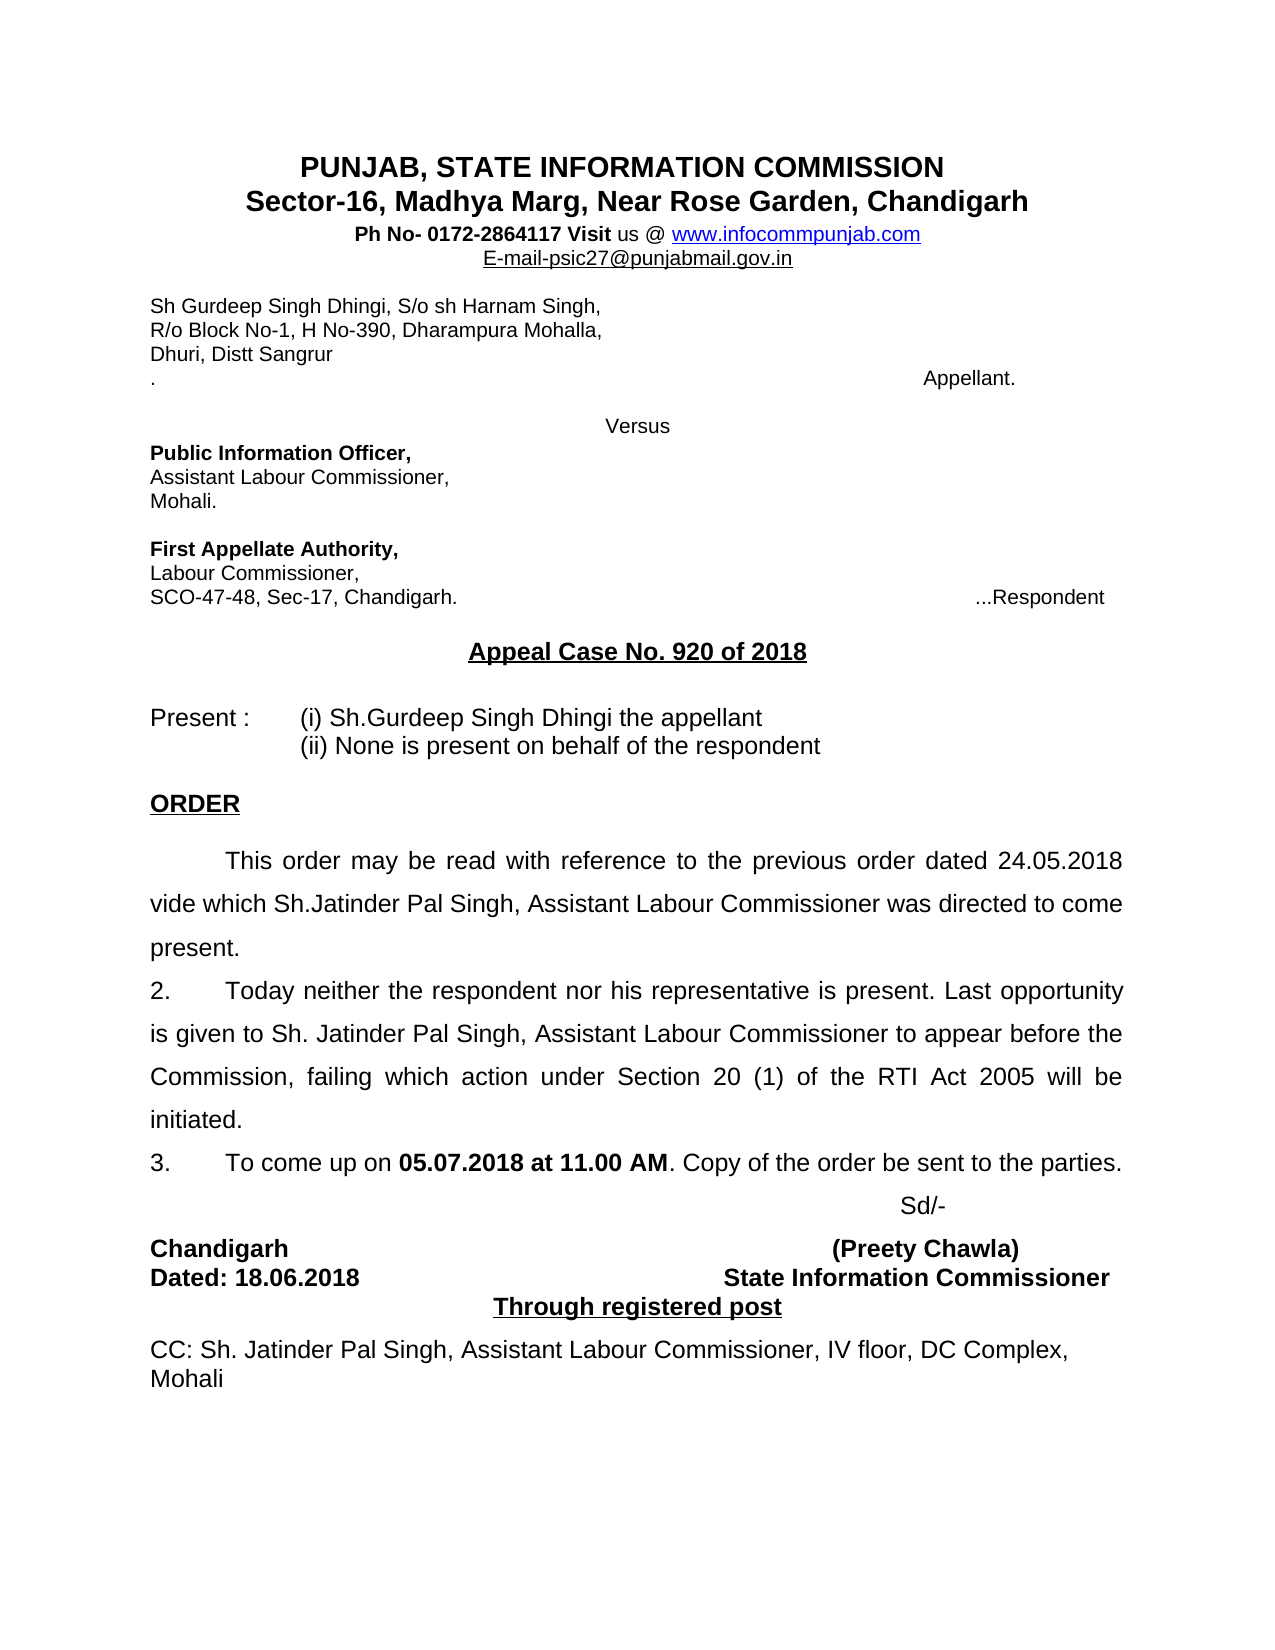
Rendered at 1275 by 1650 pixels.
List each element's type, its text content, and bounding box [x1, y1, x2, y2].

text Assistant Labour Commissioner, [150, 465, 1125, 489]
text E-mail-psic27@punjabmail.gov.in [150, 246, 1125, 270]
text First Appellate Authority, [150, 537, 1125, 561]
text Labour Commissioner, [150, 561, 1125, 585]
text Dhuri, Distt Sangrur [150, 342, 1125, 366]
text 3. To come up on 05.07.2018 at 11.00 AM. Copy of the order be sent to the parties. [150, 1148, 1125, 1177]
text Public Information Officer, [150, 441, 1125, 465]
text Dated: 18.06.2018 State Information Commissioner [150, 1263, 1125, 1292]
text Mohali. [150, 489, 1125, 513]
text . Appellant. [150, 366, 1125, 390]
text R/o Block No-1, H No-390, Dharampura Mohalla, [150, 318, 1125, 342]
text Through registered post [150, 1292, 1125, 1321]
text ORDER [150, 789, 1125, 817]
text Chandigarh (Preety Chawla) [150, 1234, 1125, 1263]
text Versus [150, 414, 1125, 438]
text This order may be read with reference to the previous order dated 24.05.2018 vide which Sh.Jatinder Pal Singh, Assistant Labour Commissioner was directed to come present. [150, 846, 1125, 961]
text Present : (i) Sh.Gurdeep Singh Dhingi the appellant [150, 702, 1125, 731]
text Sh Gurdeep Singh Dhingi, S/o sh Harnam Singh, [150, 294, 1125, 318]
text Sector-16, Madhya Marg, Near Rose Garden, Chandigarh [150, 183, 1125, 217]
text CC: Sh. Jatinder Pal Singh, Assistant Labour Commissioner, IV floor, DC Complex, Mohali [150, 1335, 1125, 1392]
text SCO-47-48, Sec-17, Chandigarh. ...Respondent [150, 585, 1125, 609]
text (ii) None is present on behalf of the respondent [150, 731, 1125, 760]
text PUNJAB, STATE INFORMATION COMMISSION [225, 150, 1125, 183]
text Ph No- 0172-2864117 Visit us @ www.infocommpunjab.com [150, 222, 1125, 246]
text Appeal Case No. 920 of 2018 [150, 636, 1125, 665]
text Sd/- [150, 1191, 1125, 1220]
text 2. Today neither the respondent nor his representative is present. Last opportunity is given to Sh. Jatinder Pal Singh, Assistant Labour Commissioner to appear before the Commission, failing which action under Section 20 (1) of the RTI Act 2005 will be initiated. [150, 976, 1125, 1134]
